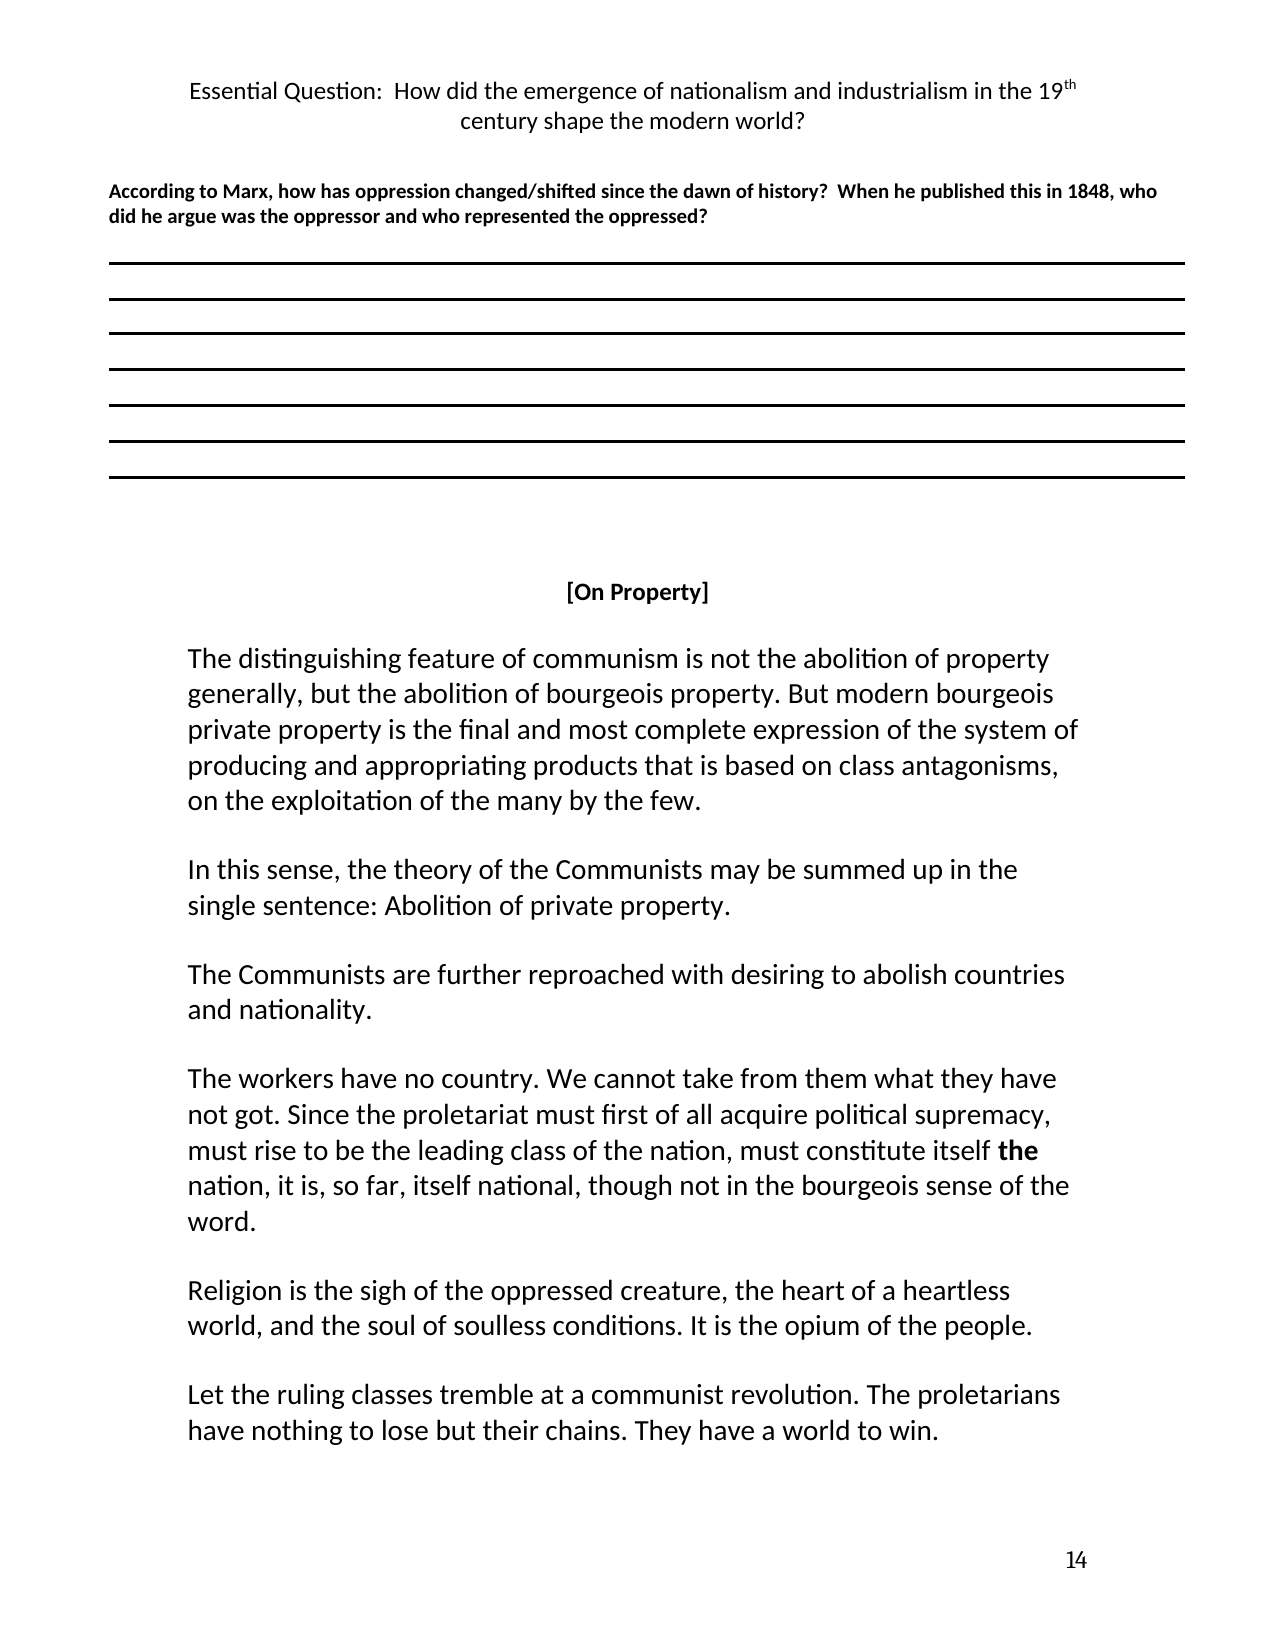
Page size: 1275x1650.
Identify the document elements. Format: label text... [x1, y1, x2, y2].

text The Communists are further reproached with desiring to abolish countries and nationality. [187, 956, 1087, 1027]
text In this sense, the theory of the Communists may be summed up in the single sentence: Abolition of private property. [187, 851, 1087, 922]
text The workers have no country. We cannot take from them what they have not got. Since the proletariat must first of all acquire political supremacy, must rise to be the leading class of the nation, must constitute itself the nation, it is, so far, itself national, though not in the bourgeois sense of the word. [187, 1060, 1087, 1238]
text The distinguishing feature of communism is not the abolition of property generally, but the abolition of bourgeois property. But modern bourgeois private property is the final and most complete expression of the system of producing and appropriating products that is based on class antagonisms, on the exploitation of the many by the few. [187, 640, 1087, 818]
text Let the ruling classes tremble at a communist revolution. The proletarians have nothing to lose but their chains. They have a world to win. [187, 1376, 1087, 1448]
text Religion is the sigh of the oppressed creature, the heart of a heartless world, and the soul of soulless conditions. It is the opium of the people. [187, 1272, 1087, 1343]
text [On Property] [187, 576, 1087, 606]
